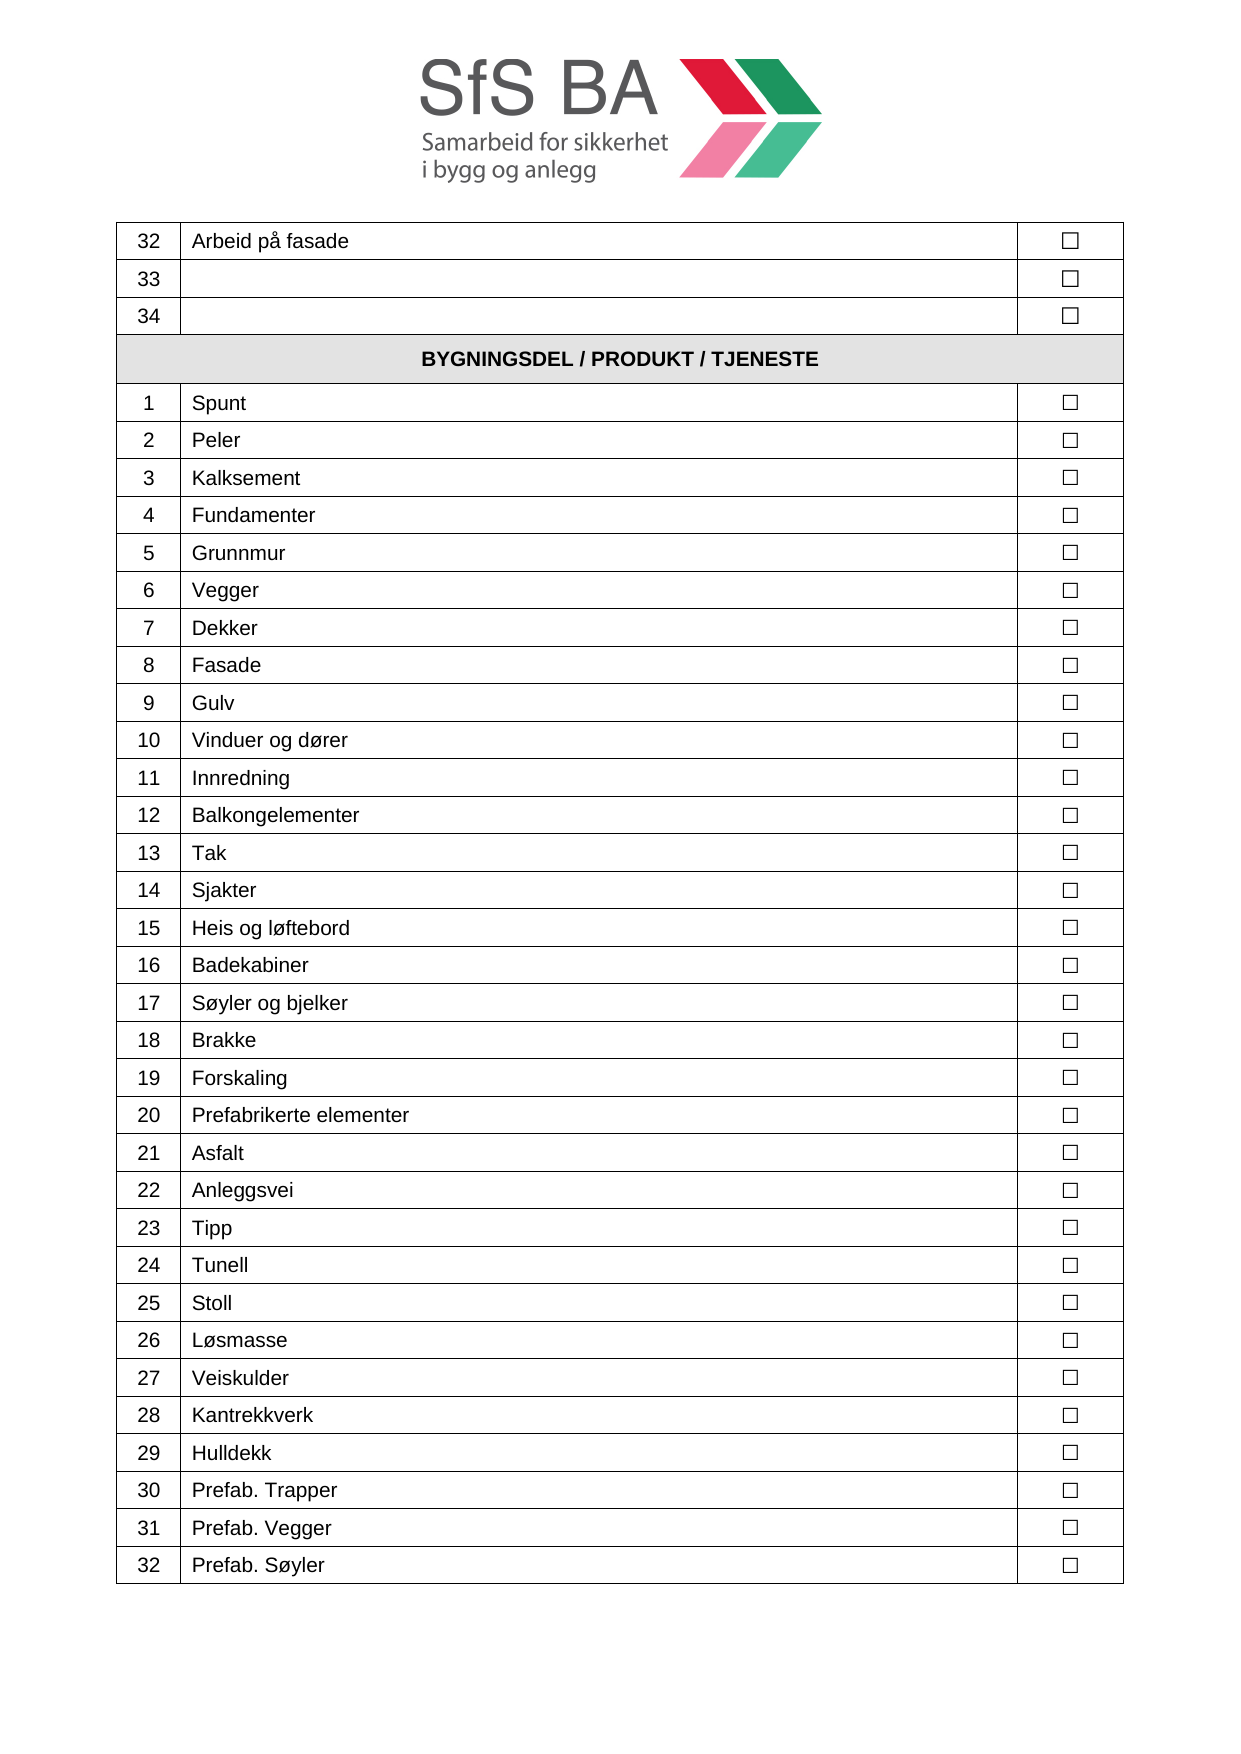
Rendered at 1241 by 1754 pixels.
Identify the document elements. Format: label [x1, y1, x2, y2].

picture [420, 59, 822, 183]
